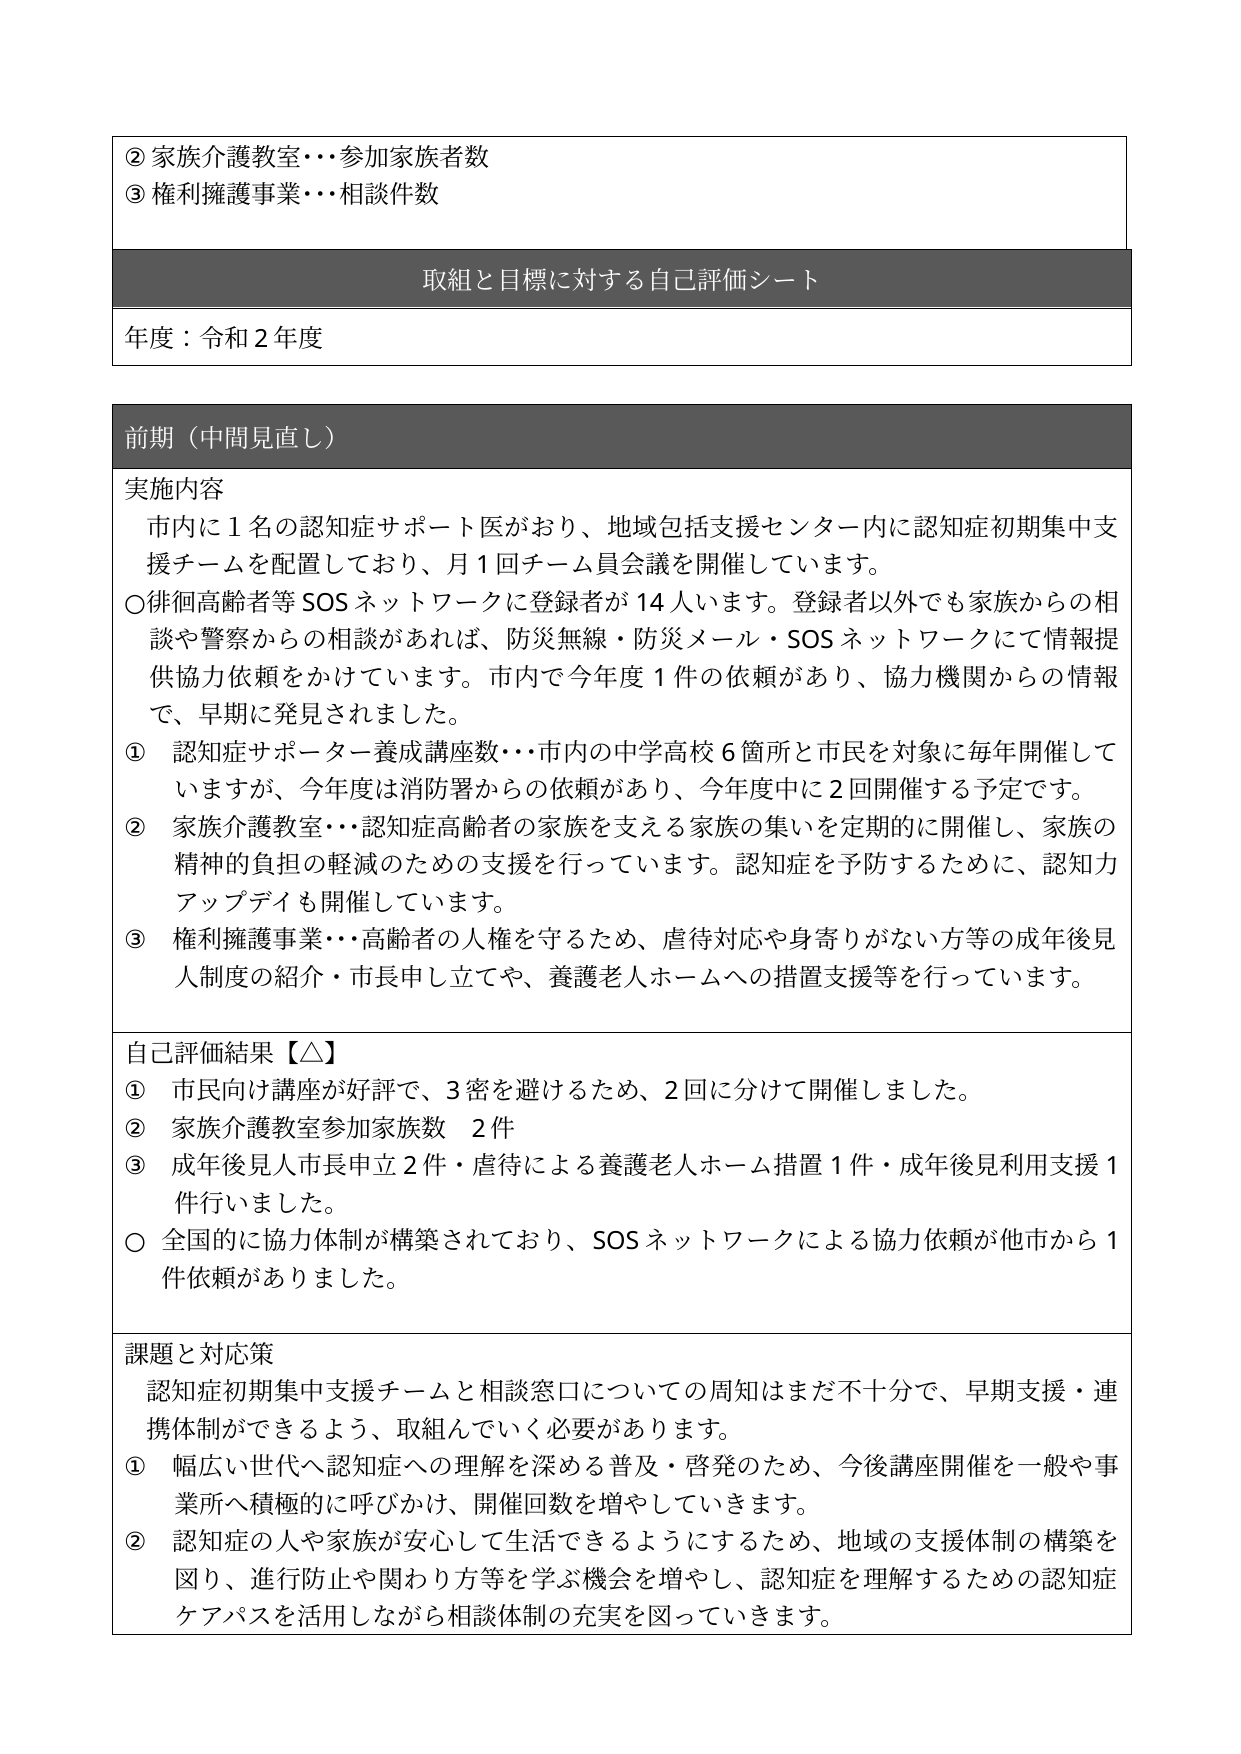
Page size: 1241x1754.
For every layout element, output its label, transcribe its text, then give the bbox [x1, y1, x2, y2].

table_cell 実施内容 市内に１名の認知症サポート医がおり、地域包括支援センター内に認知症初期集中支援チームを配置しており、月1回チーム員会議を開催しています。 ○徘徊高齢者等SOSネットワークに登録者が14人います。登録者以外でも家族からの相談や警察からの相談があれば、防災無線・防災メール・SOSネットワークにて情報提供協力依頼をかけています。市内で今年度1件の依頼があり、協力機関からの情報で、早期に発見されました。 ① 認知症サポーター養成講座数･･･市内の中学高校6箇所と市民を対象に毎年開催していますが、今年度は消防署からの依頼があり、今年度中に2回開催する予定です。 ② 家族介護教室･･･認知症高齢者の家族を支える家族の集いを定期的に開催し、家族の精神的負担の軽減のための支援を行っています。認知症を予防するために、認知力アップデイも開催しています。 ③ 権利擁護事業･･･高齢者の人権を守るため、虐待対応や身寄りがない方等の成年後見人制度の紹介・市長申し立てや、養護老人ホームへの措置支援等を行っています。 [113, 469, 1131, 1032]
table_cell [113, 137, 1126, 249]
table_header 前期（中間見直し） [113, 405, 1131, 468]
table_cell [113, 1334, 1131, 1634]
table_cell 取組と目標に対する自己評価シート [113, 250, 1131, 307]
table_cell 年度：令和2年度 [113, 309, 1131, 365]
table_cell 自己評価結果【△】 ① 市民向け講座が好評で、3密を避けるため、2回に分けて開催しました。 ② 家族介護教室参加家族数 2件 ③ 成年後見人市長申立2件・虐待による養護老人ホーム措置1件・成年後見利用支援1件行いました。 全国的に協力体制が構築されており、SOSネットワークによる協力依頼が他市から1件依頼がありました。 [113, 1033, 1131, 1333]
